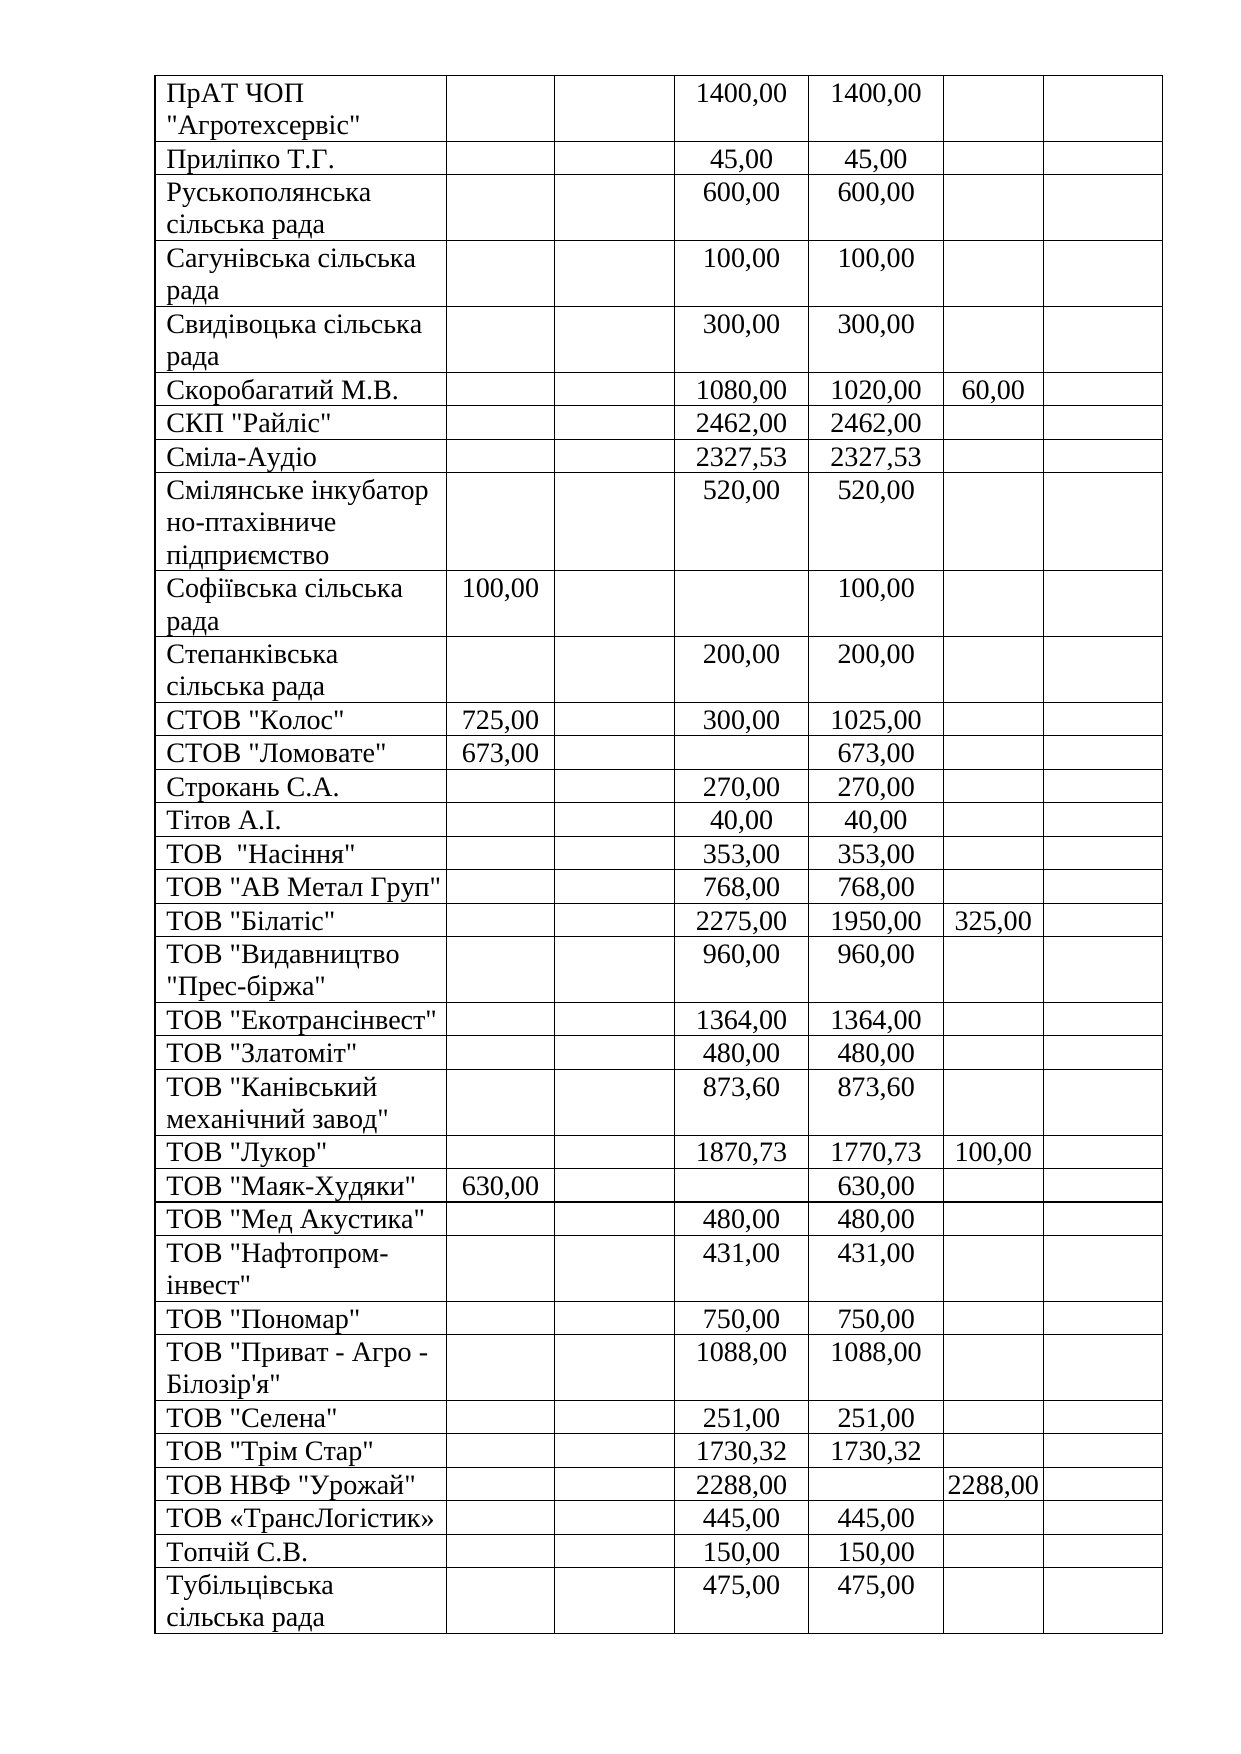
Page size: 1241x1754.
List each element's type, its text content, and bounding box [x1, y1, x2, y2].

table_cell 100,00 [675, 241, 808, 306]
table_cell [944, 1434, 1043, 1467]
table_cell [675, 1169, 808, 1201]
table_cell Скоробагатий М.В. [156, 373, 446, 405]
table_cell [447, 937, 554, 1002]
table_cell Топчій С.В. [156, 1535, 446, 1567]
table_cell 200,00 [675, 637, 808, 702]
table_cell [1044, 373, 1162, 405]
table_cell 300,00 [809, 307, 943, 372]
table_cell 750,00 [809, 1302, 943, 1334]
table_cell ТОВ "Златоміт" [156, 1036, 446, 1069]
table_cell 1364,00 [675, 1003, 808, 1035]
table_cell [944, 1335, 1043, 1400]
table_cell 45,00 [675, 142, 808, 174]
table_cell [555, 1136, 674, 1168]
table_cell ТОВ "Маяк-Худяки" [156, 1169, 446, 1201]
table_cell ТОВ "Пономар" [156, 1302, 446, 1334]
table_cell 480,00 [675, 1203, 808, 1235]
table_cell 2327,53 [809, 440, 943, 472]
table_cell СКП "Райліс" [156, 406, 446, 438]
table_cell 353,00 [675, 837, 808, 869]
table_cell 40,00 [809, 803, 943, 836]
table_cell [447, 1036, 554, 1069]
table_cell [555, 142, 674, 174]
table_cell [447, 175, 554, 240]
table_cell 2275,00 [675, 904, 808, 936]
table_cell [1044, 1501, 1162, 1534]
table_cell [675, 571, 808, 636]
table_cell ПрАТ ЧОП "Агротехсервіс" [156, 76, 446, 141]
table_cell ТОВ "Нафтопром-інвест" [156, 1236, 446, 1301]
table_cell [447, 1236, 554, 1301]
table_cell 1088,00 [675, 1335, 808, 1400]
table_cell [447, 307, 554, 372]
table_cell [1044, 76, 1162, 141]
table_cell [1044, 1236, 1162, 1301]
table_cell ТОВ "Білатіс" [156, 904, 446, 936]
table_cell [555, 1070, 674, 1134]
table_cell ТОВ "Трім Стар" [156, 1434, 446, 1467]
table_cell [1044, 736, 1162, 769]
table_cell 768,00 [809, 870, 943, 902]
table_cell [555, 373, 674, 405]
table_cell 520,00 [809, 473, 943, 570]
table_cell [1044, 241, 1162, 306]
table_cell [944, 1236, 1043, 1301]
table_cell [555, 175, 674, 240]
table_cell [555, 1468, 674, 1500]
table_cell ТОВ "Канівський механічний завод" [156, 1070, 446, 1134]
table_cell 100,00 [809, 241, 943, 306]
table_cell ТОВ "Селена" [156, 1401, 446, 1433]
table_cell [555, 937, 674, 1002]
table_cell СТОВ "Ломовате" [156, 736, 446, 769]
table_cell [447, 1535, 554, 1567]
table_cell [555, 1335, 674, 1400]
table_cell [555, 803, 674, 836]
table_cell [555, 1535, 674, 1567]
table_cell 1025,00 [809, 703, 943, 735]
table_cell 300,00 [675, 307, 808, 372]
table_cell Тітов А.І. [156, 803, 446, 836]
table_cell [944, 637, 1043, 702]
table_cell [1044, 142, 1162, 174]
table_cell [1044, 175, 1162, 240]
table_cell 431,00 [809, 1236, 943, 1301]
table_cell 1020,00 [809, 373, 943, 405]
table_cell [555, 770, 674, 802]
table_cell 2288,00 [944, 1468, 1043, 1500]
table_cell 520,00 [675, 473, 808, 570]
table_cell ТОВ "Приват - Агро - Білозір'я" [156, 1335, 446, 1400]
table_cell [447, 803, 554, 836]
table_cell [555, 241, 674, 306]
table_cell 100,00 [944, 1136, 1043, 1168]
table_cell [447, 1070, 554, 1134]
table_cell [447, 1501, 554, 1534]
table_cell 1400,00 [809, 76, 943, 141]
table_cell [447, 1468, 554, 1500]
table_cell 480,00 [675, 1036, 808, 1069]
table_cell [944, 1501, 1043, 1534]
table_cell 2327,53 [675, 440, 808, 472]
table_cell 45,00 [809, 142, 943, 174]
table_cell [1044, 1036, 1162, 1069]
table_cell [944, 937, 1043, 1002]
table_cell [447, 142, 554, 174]
table_cell [447, 1335, 554, 1400]
table_cell 270,00 [675, 770, 808, 802]
table_cell ТОВ "Насіння" [156, 837, 446, 869]
table_cell [675, 736, 808, 769]
table_cell ТОВ НВФ "Урожай" [156, 1468, 446, 1500]
table_cell [944, 1070, 1043, 1134]
table_cell 480,00 [809, 1203, 943, 1235]
table_cell 750,00 [675, 1302, 808, 1334]
table_cell 40,00 [675, 803, 808, 836]
table_cell 630,00 [809, 1169, 943, 1201]
table_cell [555, 870, 674, 902]
table_cell 1730,32 [809, 1434, 943, 1467]
table_cell Руськополянська сільська рада [156, 175, 446, 240]
table_cell Степанківська сільська рада [156, 637, 446, 702]
table_cell [555, 473, 674, 570]
table_cell 2288,00 [675, 1468, 808, 1500]
table_cell [944, 770, 1043, 802]
table_cell [555, 1236, 674, 1301]
table_cell 2462,00 [675, 406, 808, 438]
table_cell Смілянське інкубатор но-птахівниче підприємство [156, 473, 446, 570]
table_cell [555, 1434, 674, 1467]
table_cell 270,00 [809, 770, 943, 802]
table_cell 1950,00 [809, 904, 943, 936]
table_cell 600,00 [675, 175, 808, 240]
table_cell Сміла-Аудіо [156, 440, 446, 472]
table_cell [944, 142, 1043, 174]
table_cell [944, 1036, 1043, 1069]
table_cell 251,00 [675, 1401, 808, 1433]
table_cell [1044, 1070, 1162, 1134]
table_cell ТОВ "Видавництво "Прес-біржа" [156, 937, 446, 1002]
table_cell [447, 1434, 554, 1467]
table_cell 475,00 [809, 1568, 943, 1633]
table_cell ТОВ "Екотрансінвест" [156, 1003, 446, 1035]
table_cell [809, 1468, 943, 1500]
table_cell [1044, 1401, 1162, 1433]
table_cell 768,00 [675, 870, 808, 902]
table_cell [447, 870, 554, 902]
table_cell [1044, 770, 1162, 802]
table_cell 1870,73 [675, 1136, 808, 1168]
table_cell [555, 1003, 674, 1035]
table_cell [447, 76, 554, 141]
table_cell 725,00 [447, 703, 554, 735]
table_cell [944, 175, 1043, 240]
table_cell [1044, 803, 1162, 836]
table_cell ТОВ "АВ Метал Груп" [156, 870, 446, 902]
table_cell [944, 406, 1043, 438]
table_cell [555, 736, 674, 769]
table_cell [555, 440, 674, 472]
table_cell [447, 1401, 554, 1433]
table_cell [944, 473, 1043, 570]
table_cell 600,00 [809, 175, 943, 240]
table_cell Тубільцівська сільська рада [156, 1568, 446, 1633]
table_cell Строкань С.А. [156, 770, 446, 802]
table_cell [944, 76, 1043, 141]
table_cell [555, 1401, 674, 1433]
table_cell 475,00 [675, 1568, 808, 1633]
table_cell Софіївська сільська рада [156, 571, 446, 636]
table_cell [1044, 1434, 1162, 1467]
table_cell 673,00 [447, 736, 554, 769]
table_cell Приліпко Т.Г. [156, 142, 446, 174]
table_cell [944, 736, 1043, 769]
table_cell [555, 703, 674, 735]
table_cell 100,00 [809, 571, 943, 636]
table_cell [1044, 1535, 1162, 1567]
table_cell [555, 1169, 674, 1201]
table_cell [944, 571, 1043, 636]
table_cell 1400,00 [675, 76, 808, 141]
table_cell [1044, 406, 1162, 438]
table_cell 673,00 [809, 736, 943, 769]
table_cell [1044, 1302, 1162, 1334]
table_cell [447, 1302, 554, 1334]
table_cell 445,00 [675, 1501, 808, 1534]
table_cell [1044, 937, 1162, 1002]
table_cell [1044, 1136, 1162, 1168]
table_cell [555, 1568, 674, 1633]
table_cell [555, 1036, 674, 1069]
table_cell 1770,73 [809, 1136, 943, 1168]
table_cell [555, 637, 674, 702]
table_cell [944, 1169, 1043, 1201]
table_cell [447, 637, 554, 702]
table_cell 630,00 [447, 1169, 554, 1201]
table_cell [1044, 637, 1162, 702]
table_cell [447, 1136, 554, 1168]
table_cell [1044, 1335, 1162, 1400]
table_cell ТОВ "Лукор" [156, 1136, 446, 1168]
table_cell [944, 1203, 1043, 1235]
table_cell [447, 837, 554, 869]
table_cell [944, 1535, 1043, 1567]
table_cell [1044, 837, 1162, 869]
table_cell [447, 406, 554, 438]
table_cell [555, 571, 674, 636]
table_cell 150,00 [809, 1535, 943, 1567]
table_cell 1080,00 [675, 373, 808, 405]
table_cell [1044, 307, 1162, 372]
table_cell Сагунівська сільська рада [156, 241, 446, 306]
table_cell [447, 241, 554, 306]
table_cell [447, 770, 554, 802]
table_cell [944, 440, 1043, 472]
table_cell 1364,00 [809, 1003, 943, 1035]
table_cell [1044, 1203, 1162, 1235]
table_cell [1044, 440, 1162, 472]
table_cell [944, 1401, 1043, 1433]
table_cell 150,00 [675, 1535, 808, 1567]
table_cell 960,00 [809, 937, 943, 1002]
table_cell [1044, 1468, 1162, 1500]
table_cell [944, 803, 1043, 836]
table_cell 431,00 [675, 1236, 808, 1301]
table_cell [1044, 473, 1162, 570]
table_cell [447, 373, 554, 405]
table_cell [447, 904, 554, 936]
table_cell 873,60 [675, 1070, 808, 1134]
table_cell [944, 307, 1043, 372]
table_cell 300,00 [675, 703, 808, 735]
table_cell [447, 473, 554, 570]
table_cell [555, 904, 674, 936]
table_cell [944, 870, 1043, 902]
table_cell 1730,32 [675, 1434, 808, 1467]
table_cell 60,00 [944, 373, 1043, 405]
table_cell [1044, 1568, 1162, 1633]
table_cell [1044, 870, 1162, 902]
table_cell 353,00 [809, 837, 943, 869]
table_cell [555, 406, 674, 438]
table_cell [555, 1501, 674, 1534]
table_cell [555, 307, 674, 372]
table_cell [555, 76, 674, 141]
table_cell [1044, 904, 1162, 936]
table_cell [944, 703, 1043, 735]
table_cell 960,00 [675, 937, 808, 1002]
table_cell [944, 837, 1043, 869]
table_cell [1044, 1003, 1162, 1035]
table_cell [1044, 1169, 1162, 1201]
table_cell [555, 1203, 674, 1235]
table_cell [447, 1003, 554, 1035]
table_cell СТОВ "Колос" [156, 703, 446, 735]
table_cell [1044, 703, 1162, 735]
table_cell 251,00 [809, 1401, 943, 1433]
table_cell [944, 1302, 1043, 1334]
table_cell [447, 440, 554, 472]
table_cell [447, 1203, 554, 1235]
table_cell 445,00 [809, 1501, 943, 1534]
table_cell 100,00 [447, 571, 554, 636]
table_cell [944, 1568, 1043, 1633]
table_cell 873,60 [809, 1070, 943, 1134]
table_cell [944, 1003, 1043, 1035]
table_cell Свидівоцька сільська рада [156, 307, 446, 372]
table_cell 2462,00 [809, 406, 943, 438]
table_cell [555, 1302, 674, 1334]
table_cell 325,00 [944, 904, 1043, 936]
table_cell [555, 837, 674, 869]
table_cell 200,00 [809, 637, 943, 702]
table_cell ТОВ "Мед Акустика" [156, 1203, 446, 1235]
table_cell 480,00 [809, 1036, 943, 1069]
table_cell 1088,00 [809, 1335, 943, 1400]
table_cell [447, 1568, 554, 1633]
table_cell [1044, 571, 1162, 636]
table_cell [944, 241, 1043, 306]
table_cell ТОВ «ТрансЛогістик» [156, 1501, 446, 1534]
